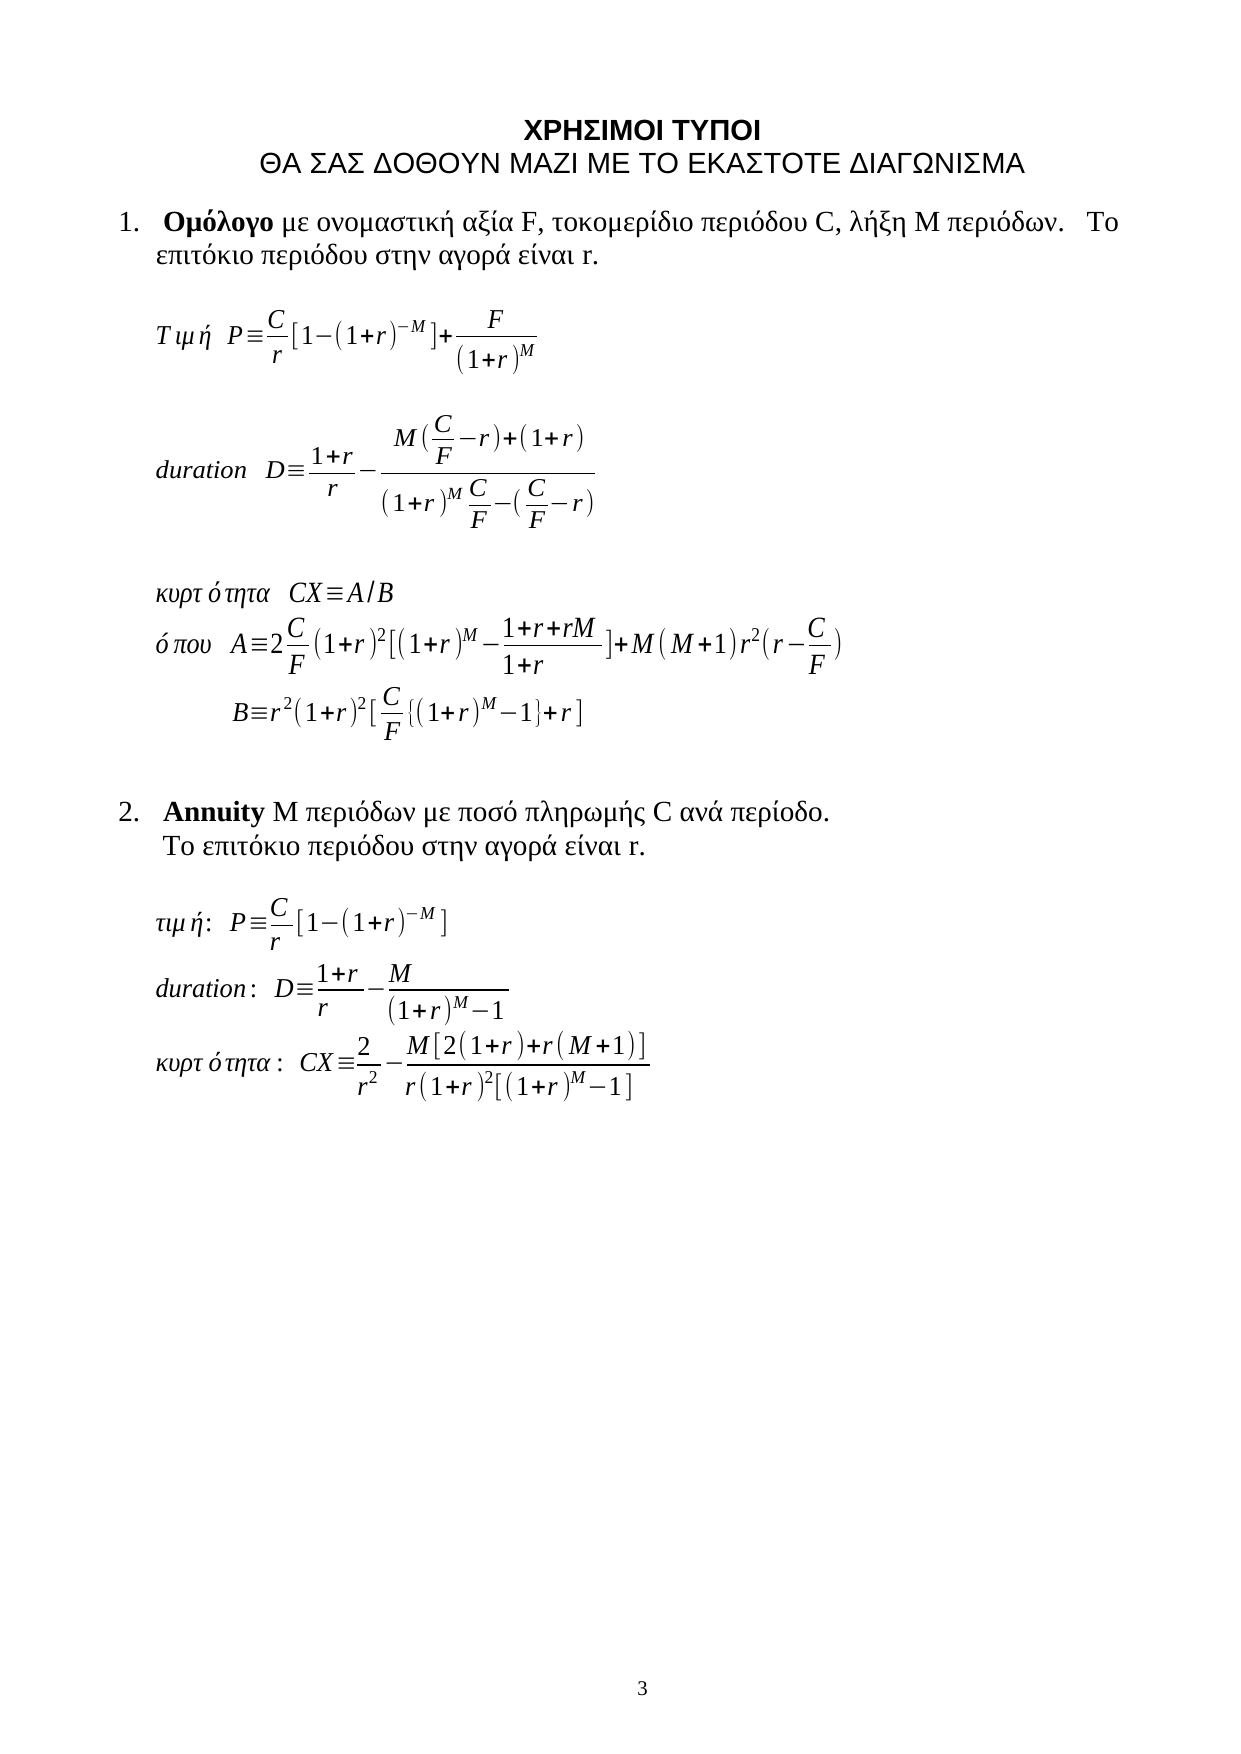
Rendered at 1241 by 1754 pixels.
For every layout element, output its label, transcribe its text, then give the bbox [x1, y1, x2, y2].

list Ομόλογο με ονομαστική αξία F, τοκομερίδιο περιόδου C, λήξη Μ περιόδων. Το επιτόκιο περιόδου στην αγορά είναι r. [118, 204, 1166, 271]
title ΧΡΗΣΙΜΟΙ ΤΥΠΟΙ [118, 113, 1166, 146]
list Annuity M περιόδων με ποσό πληρωμής C ανά περίοδο. [118, 794, 1166, 828]
text Το επιτόκιο περιόδου στην αγορά είναι r. [118, 828, 1166, 862]
title ΘΑ ΣΑΣ ΔΟΘΟΥΝ ΜΑΖΙ ΜΕ ΤΟ ΕΚΑΣΤΟΤΕ ΔΙΑΓΩΝΙΣΜΑ [118, 146, 1166, 180]
